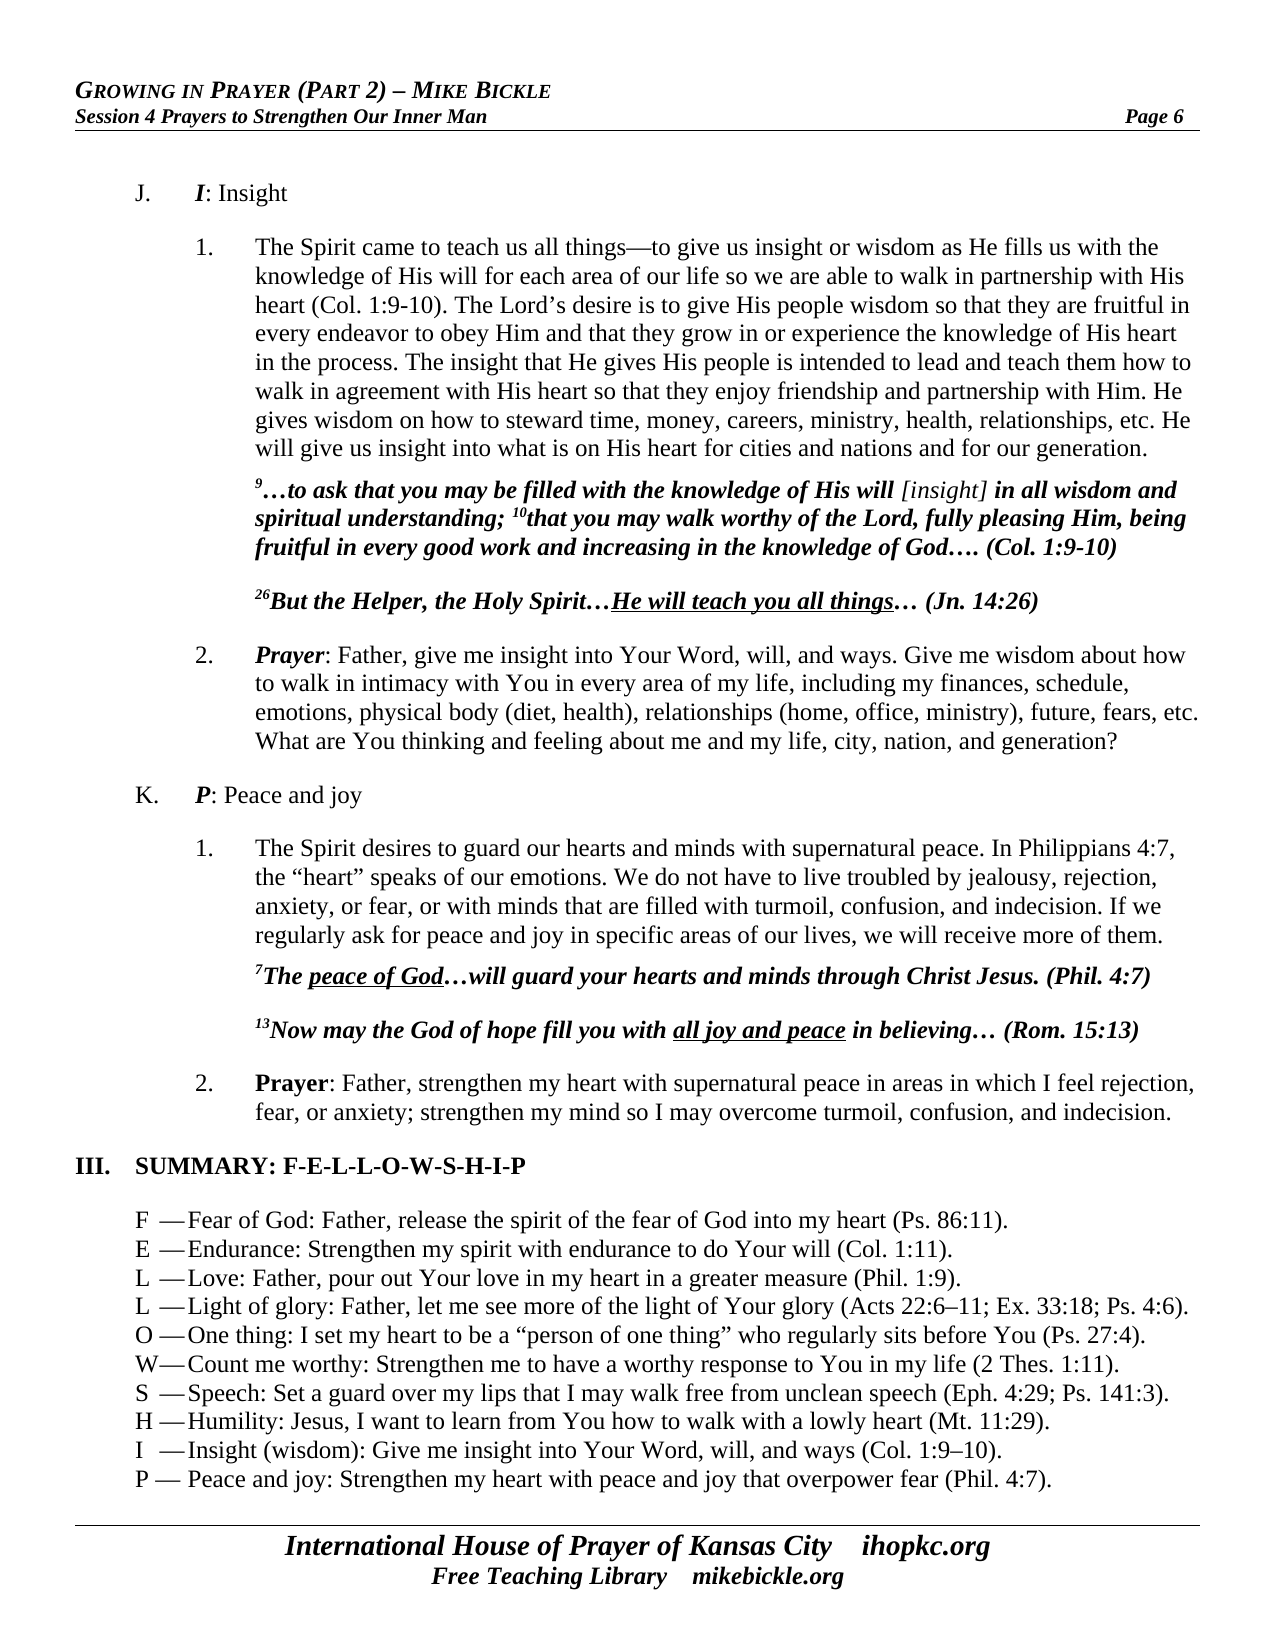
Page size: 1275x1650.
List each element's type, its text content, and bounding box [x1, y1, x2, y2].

text P: Peace and joy [135, 780, 1200, 808]
text F — Fear of God: Father, release the spirit of the fear of God into my heart (Ps. 86:11). [135, 1205, 1200, 1234]
text Prayer: Father, strengthen my heart with supernatural peace in areas in which I feel rejection, fear, or anxiety; strengthen my mind so I may overcome turmoil, confusion, and indecision. [195, 1068, 1200, 1126]
text 7The peace of God…will guard your hearts and minds through Christ Jesus. (Phil. 4:7) [255, 961, 1200, 990]
text H — Humility: Jesus, I want to learn from You how to walk with a lowly heart (Mt. 11:29). [135, 1406, 1200, 1435]
text O — One thing: I set my heart to be a “person of one thing” who regularly sits before You (Ps. 27:4). [135, 1320, 1200, 1349]
text Prayer: Father, give me insight into Your Word, will, and ways. Give me wisdom about how to walk in intimacy with You in every area of my life, including my finances, schedule, emotions, physical body (diet, health), relationships (home, office, ministry), future, fears, etc. What are You thinking and feeling about me and my life, city, nation, and generation? [195, 640, 1200, 755]
text The Spirit came to teach us all things—to give us insight or wisdom as He fills us with the knowledge of His will for each area of our life so we are able to walk in partnership with His heart (Col. 1:9-10). The Lord’s desire is to give His people wisdom so that they are fruitful in every endeavor to obey Him and that they grow in or experience the knowledge of His heart in the process. The insight that He gives His people is intended to lead and teach them how to walk in agreement with His heart so that they enjoy friendship and partnership with Him. He gives wisdom on how to steward time, money, careers, ministry, health, relationships, etc. He will give us insight into what is on His heart for cities and nations and for our generation. [195, 232, 1200, 462]
text W — Count me worthy: Strengthen me to have a worthy response to You in my life (2 Thes. 1:11). [135, 1349, 1200, 1378]
text summary: F-E-L-L-O-W-S-H-I-P [75, 1151, 1200, 1180]
text 9…to ask that you may be filled with the knowledge of His will [insight] in all wisdom and spiritual understanding; 10that you may walk worthy of the Lord, fully pleasing Him, being fruitful in every good work and increasing in the knowledge of God…. (Col. 1:9-10) [255, 475, 1200, 561]
text 13Now may the God of hope fill you with all joy and peace in believing… (Rom. 15:13) [255, 1015, 1200, 1043]
text P — Peace and joy: Strengthen my heart with peace and joy that overpower fear (Phil. 4:7). [135, 1464, 1200, 1493]
text L — Light of glory: Father, let me see more of the light of Your glory (Acts 22:6–11; Ex. 33:18; Ps. 4:6). [135, 1291, 1200, 1320]
text S — Speech: Set a guard over my lips that I may walk free from unclean speech (Eph. 4:29; Ps. 141:3). [135, 1378, 1200, 1406]
text 26But the Helper, the Holy Spirit…He will teach you all things… (Jn. 14:26) [255, 586, 1200, 615]
text I — Insight (wisdom): Give me insight into Your Word, will, and ways (Col. 1:9–10). [135, 1435, 1200, 1464]
text I: Insight [135, 178, 1200, 207]
text E — Endurance: Strengthen my spirit with endurance to do Your will (Col. 1:11). [135, 1234, 1200, 1263]
text The Spirit desires to guard our hearts and minds with supernatural peace. In Philippians 4:7, the “heart” speaks of our emotions. We do not have to live troubled by jealousy, rejection, anxiety, or fear, or with minds that are filled with turmoil, confusion, and indecision. If we regularly ask for peace and joy in specific areas of our lives, we will receive more of them. [195, 833, 1200, 948]
text L — Love: Father, pour out Your love in my heart in a greater measure (Phil. 1:9). [135, 1263, 1200, 1291]
